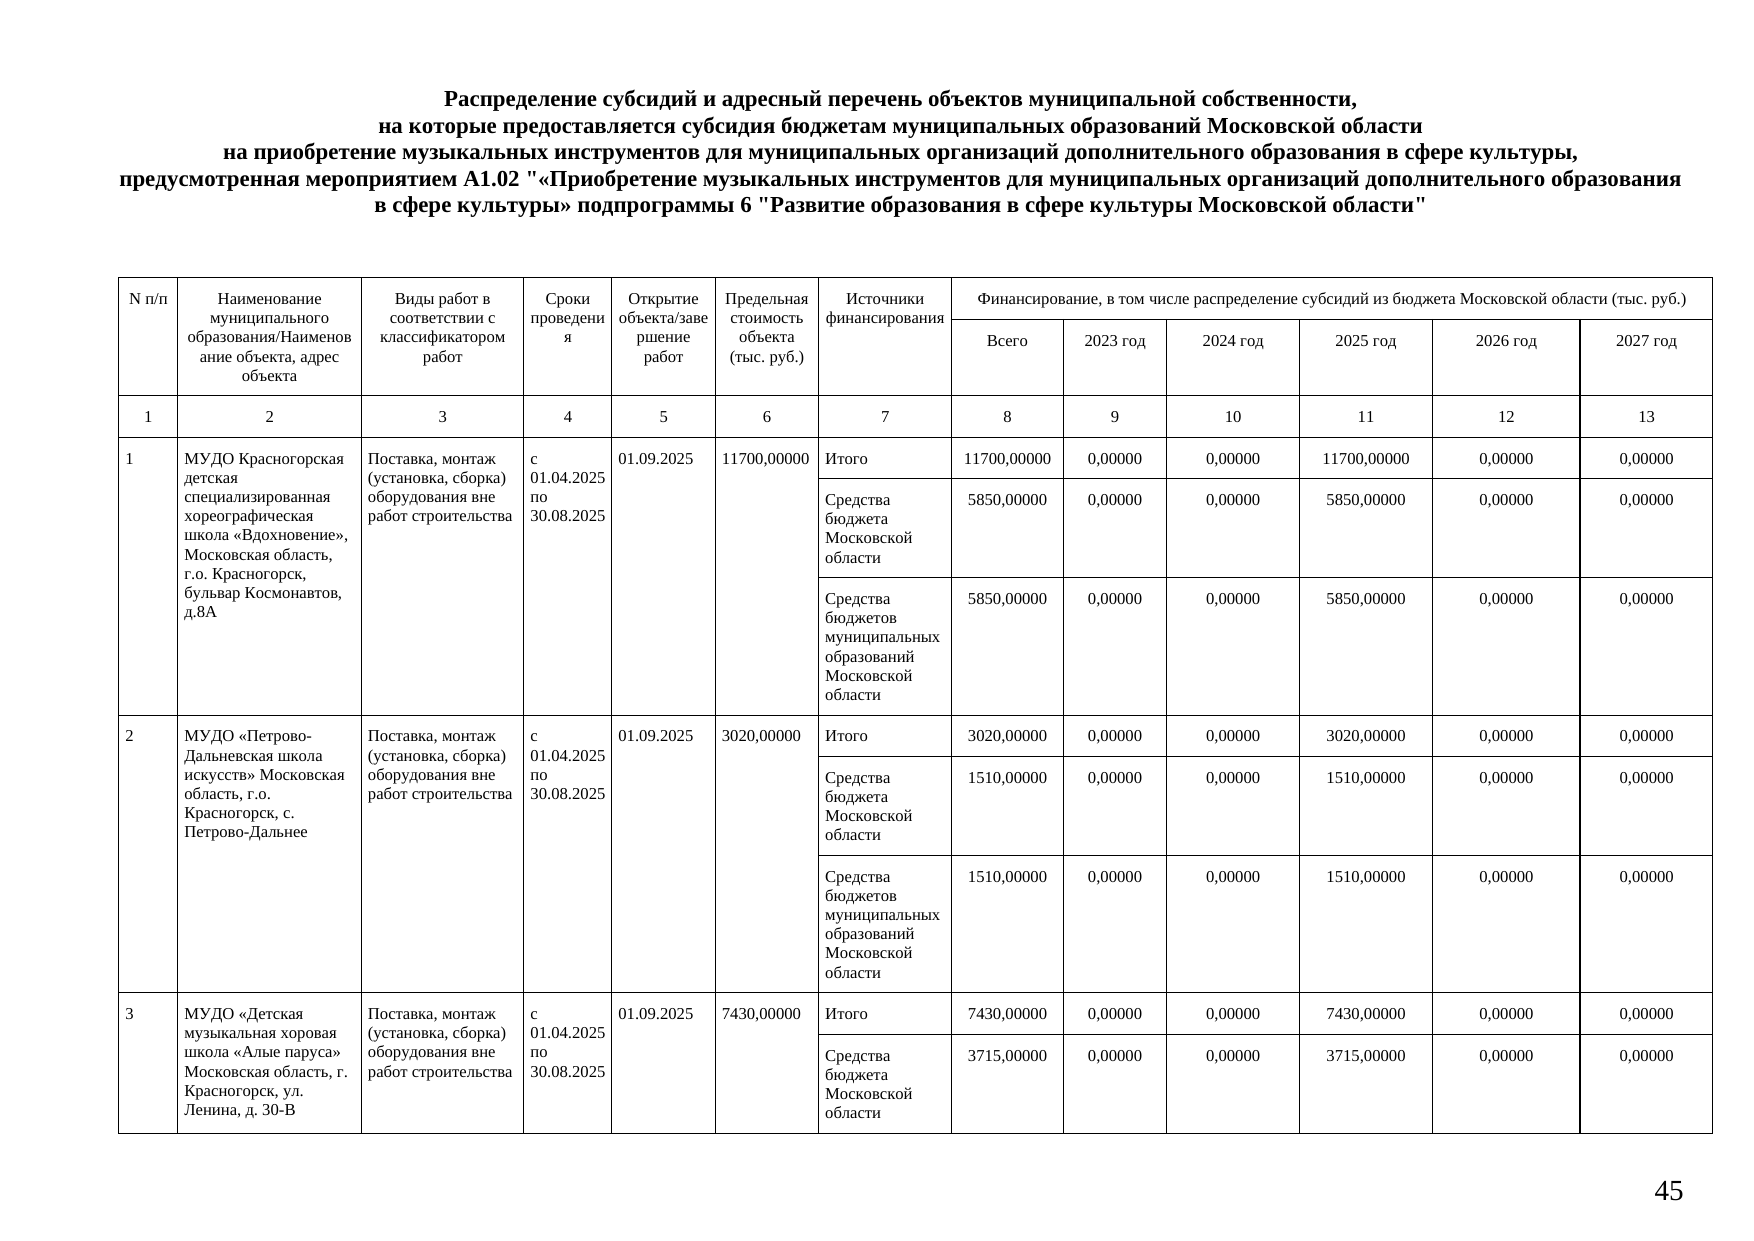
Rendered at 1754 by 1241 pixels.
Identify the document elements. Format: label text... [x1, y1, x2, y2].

table_cell 5850,00000 [952, 578, 1063, 714]
table_cell 0,00000 [1433, 438, 1579, 478]
title предусмотренная мероприятием A1.02 "«Приобретение музыкальных инструментов для муниципальных организаций дополнительного образования в сфере культуры» подпрограммы 6 "Развитие образования в сфере культуры Московской области" [118, 164, 1683, 217]
table_cell 0,00000 [1064, 716, 1166, 756]
table_cell МУДО Красногорская детская специализированная хореографическая школа «Вдохновение», Московская область, г.о. Красногорск, бульвар Космонавтов, д.8А [178, 438, 361, 714]
table_cell 0,00000 [1167, 716, 1299, 756]
table_cell c 01.04.2025 по 30.08.2025 [524, 438, 611, 714]
table_cell 0,00000 [1167, 757, 1299, 855]
table_cell c 01.04.2025 по 30.08.2025 [524, 716, 611, 992]
table_cell 11700,00000 [952, 438, 1063, 478]
table_cell 0,00000 [1581, 716, 1712, 756]
table_cell МУДО «Детская музыкальная хоровая школа «Алые паруса» Московская область, г. Красногорск, ул. Ленина, д. 30-В [178, 993, 361, 1133]
table_cell Поставка, монтаж (установка, сборка) оборудования вне работ строительства [362, 438, 523, 714]
table_cell 0,00000 [1581, 757, 1712, 855]
table_cell 0,00000 [1064, 578, 1166, 714]
table_cell 3020,00000 [952, 716, 1063, 756]
table_cell 0,00000 [1167, 1035, 1299, 1133]
table_cell 2027 год [1581, 320, 1712, 395]
table_cell Итого [819, 438, 951, 478]
table_cell 4 [524, 396, 611, 437]
table_header Источники финансирования [819, 278, 951, 395]
table_cell Средства бюджета Московской области [819, 479, 951, 577]
table_cell 1510,00000 [1300, 757, 1432, 855]
table_header N п/п [119, 278, 177, 395]
table_header Наименование муниципального образования/Наименование объекта, адрес объекта [178, 278, 361, 395]
table_cell 0,00000 [1433, 578, 1579, 714]
table_cell 0,00000 [1064, 993, 1166, 1034]
table_cell 0,00000 [1433, 993, 1579, 1034]
table_cell 01.09.2025 [612, 438, 715, 714]
table_header Открытие объекта/завершение работ [612, 278, 715, 395]
table_header Финансирование, в том числе распределение субсидий из бюджета Московской области (тыс. руб.) [952, 278, 1712, 319]
table_cell 6 [716, 396, 818, 437]
table_header Сроки проведения [524, 278, 611, 395]
table_cell 3020,00000 [1300, 716, 1432, 756]
table_cell c 01.04.2025 по 30.08.2025 [524, 993, 611, 1133]
table_cell Всего [952, 320, 1063, 395]
table_cell 3 [362, 396, 523, 437]
table_cell 7430,00000 [1300, 993, 1432, 1034]
table_cell 10 [1167, 396, 1299, 437]
table_cell Средства бюджета Московской области [819, 757, 951, 855]
table_cell 2025 год [1300, 320, 1432, 395]
table_cell Итого [819, 716, 951, 756]
table_cell 0,00000 [1167, 479, 1299, 577]
title на которые предоставляется субсидия бюджетам муниципальных образований Московской области [118, 112, 1683, 138]
table_cell 9 [1064, 396, 1166, 437]
table_cell 0,00000 [1064, 438, 1166, 478]
table_cell 2023 год [1064, 320, 1166, 395]
table_cell 0,00000 [1433, 856, 1579, 992]
table_cell 5850,00000 [1300, 578, 1432, 714]
table_cell 0,00000 [1433, 1035, 1579, 1133]
table_cell 7430,00000 [952, 993, 1063, 1034]
title Распределение субсидий и адресный перечень объектов муниципальной собственности, [118, 86, 1683, 112]
table_cell 2 [119, 716, 177, 992]
table_cell 0,00000 [1167, 438, 1299, 478]
table_cell Итого [819, 993, 951, 1034]
table_cell 0,00000 [1167, 578, 1299, 714]
table_cell 11 [1300, 396, 1432, 437]
table_cell 8 [952, 396, 1063, 437]
table_cell 3020,00000 [716, 716, 818, 992]
table_cell 2024 год [1167, 320, 1299, 395]
table_cell 0,00000 [1064, 479, 1166, 577]
table_cell 13 [1581, 396, 1712, 437]
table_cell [362, 993, 523, 1133]
table_cell 01.09.2025 [612, 993, 715, 1133]
table_cell 0,00000 [1433, 479, 1579, 577]
table_cell 2 [178, 396, 361, 437]
table_cell 0,00000 [1581, 438, 1712, 478]
table_cell 0,00000 [1581, 479, 1712, 577]
table_header Виды работ в соответствии с классификатором работ [362, 278, 523, 395]
table_cell 1 [119, 438, 177, 714]
table_cell 0,00000 [1167, 856, 1299, 992]
table_cell 0,00000 [1064, 1035, 1166, 1133]
table_cell 11700,00000 [716, 438, 818, 714]
table_cell 0,00000 [1581, 1035, 1712, 1133]
table_cell 7 [819, 396, 951, 437]
table_cell 1 [119, 396, 177, 437]
table_cell 1510,00000 [952, 757, 1063, 855]
table_cell Средства бюджетов муниципальных образований Московской области [819, 578, 951, 714]
table_cell 1510,00000 [1300, 856, 1432, 992]
table_cell 5850,00000 [1300, 479, 1432, 577]
table_cell 1510,00000 [952, 856, 1063, 992]
table_cell Средства бюджетов муниципальных образований Московской области [819, 856, 951, 992]
table_cell 5850,00000 [952, 479, 1063, 577]
table_cell 0,00000 [1064, 856, 1166, 992]
table_cell 12 [1433, 396, 1579, 437]
table_header Предельная стоимость объекта (тыс. руб.) [716, 278, 818, 395]
table_cell 0,00000 [1433, 716, 1579, 756]
table_cell 0,00000 [1433, 757, 1579, 855]
table_cell 01.09.2025 [612, 716, 715, 992]
table_cell 7430,00000 [716, 993, 818, 1133]
table_cell 3 [119, 993, 177, 1133]
table_cell 0,00000 [1581, 993, 1712, 1034]
table_cell 0,00000 [1064, 757, 1166, 855]
table_cell 0,00000 [1581, 856, 1712, 992]
table_cell 11700,00000 [1300, 438, 1432, 478]
table_cell 0,00000 [1581, 578, 1712, 714]
table_cell 5 [612, 396, 715, 437]
table_cell Средства бюджета Московской области [819, 1035, 951, 1133]
table_cell 0,00000 [1167, 993, 1299, 1034]
table_cell 2026 год [1433, 320, 1579, 395]
title на приобретение музыкальных инструментов для муниципальных организаций дополнительного образования в сфере культуры, [118, 138, 1683, 164]
table_cell 3715,00000 [952, 1035, 1063, 1133]
table_cell МУДО «Петрово-Дальневская школа искусств» Московская область, г.о. Красногорск, с. Петрово-Дальнее [178, 716, 361, 992]
table_cell Поставка, монтаж (установка, сборка) оборудования вне работ строительства [362, 716, 523, 992]
table_cell 3715,00000 [1300, 1035, 1432, 1133]
